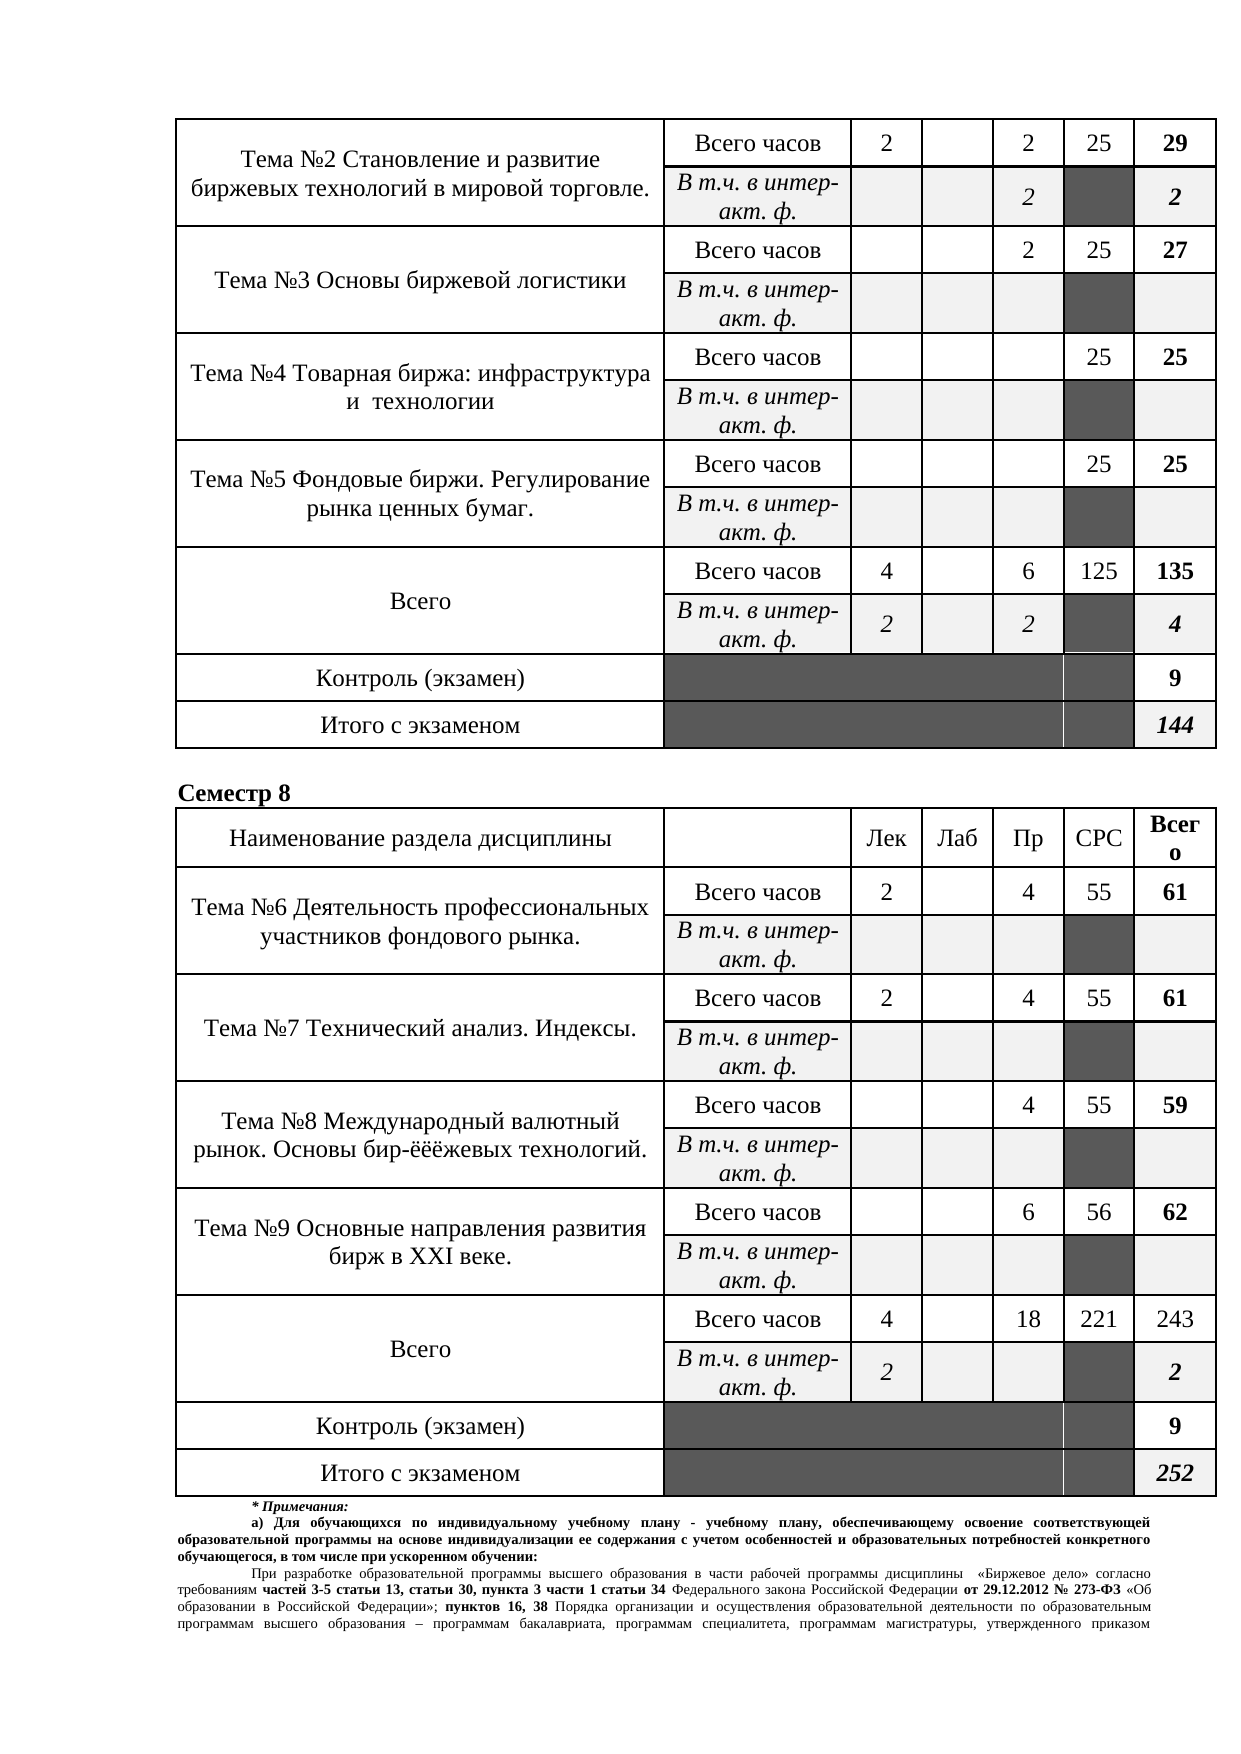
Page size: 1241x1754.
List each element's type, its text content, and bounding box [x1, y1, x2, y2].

table_cell [852, 168, 921, 225]
table_cell Всего часов [665, 441, 850, 486]
table_cell 25 [1065, 441, 1133, 486]
table_cell [852, 916, 921, 973]
text а) Для обучающихся по индивидуальному учебному плану - учебному плану, обеспечивающему освоение соответствующей образовательной программы на основе индивидуализации ее содержания с учетом особенностей и образовательных потребностей конкретного обучающегося, в том числе при ускоренном обучении: [177, 1514, 1152, 1564]
table_cell 221 [1065, 1296, 1133, 1341]
table_cell [994, 916, 1063, 973]
table_cell [1064, 655, 1133, 700]
table_header СРС [1065, 809, 1133, 866]
table_cell [923, 1189, 992, 1234]
table_cell [1135, 274, 1215, 332]
table_cell 61 [1135, 868, 1215, 913]
table_cell [923, 381, 992, 439]
table_cell [994, 1023, 1063, 1080]
table_cell [805, 655, 922, 700]
table_cell Всего часов [665, 868, 850, 913]
table_cell В т.ч. в интер-акт. ф. [665, 1023, 850, 1080]
text * Примечания: [177, 1497, 1152, 1514]
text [177, 1564, 1152, 1631]
table_cell 2 [994, 168, 1063, 225]
table_cell 125 [1065, 548, 1133, 593]
table_cell [922, 1403, 993, 1448]
table_cell 2 [852, 868, 921, 913]
table_cell [993, 655, 1063, 700]
table_cell 25 [1065, 120, 1133, 165]
table_cell [923, 975, 992, 1020]
table_cell Всего часов [665, 120, 850, 165]
table_cell 4 [994, 975, 1063, 1020]
table_cell Тема №9 Основные направления развития бирж в XXI веке. [177, 1189, 663, 1294]
table_cell [923, 227, 992, 272]
table_cell Всего часов [665, 227, 850, 272]
table_cell [805, 1403, 922, 1448]
table_cell [852, 1082, 921, 1127]
table_cell [1064, 702, 1133, 747]
table_cell 2 [994, 227, 1063, 272]
table_header Лаб [923, 809, 992, 866]
table_cell [922, 655, 993, 700]
table_cell 62 [1135, 1189, 1215, 1234]
table_cell [1065, 274, 1133, 332]
table_cell [923, 1343, 992, 1401]
table_cell [923, 441, 992, 486]
table_header [665, 809, 850, 866]
table_cell 25 [1065, 227, 1133, 272]
table_cell 61 [1135, 975, 1215, 1020]
table_cell [923, 548, 992, 593]
table_cell 135 [1135, 548, 1215, 593]
table_cell [994, 274, 1063, 332]
table_cell 55 [1065, 975, 1133, 1020]
table_cell В т.ч. в интер-акт. ф. [665, 1129, 850, 1187]
table_cell 243 [1135, 1296, 1215, 1341]
table_cell [852, 1236, 921, 1294]
table_cell [923, 868, 992, 913]
table_cell [994, 1129, 1063, 1187]
table_cell 2 [1135, 168, 1215, 225]
table_cell [923, 595, 992, 652]
table_cell Итого с экзаменом [177, 702, 663, 747]
table_cell Контроль (экзамен) [177, 1403, 663, 1448]
table_cell 55 [1065, 868, 1133, 913]
table_cell [1135, 488, 1215, 546]
table_cell [923, 488, 992, 546]
table_cell [923, 1129, 992, 1187]
table_cell [1065, 595, 1133, 652]
table_cell [923, 916, 992, 973]
table_cell [852, 488, 921, 546]
table_cell 4 [852, 1296, 921, 1341]
table_cell [994, 334, 1063, 379]
table_cell Тема №2 Становление и развитие биржевых технологий в мировой торговле. [177, 120, 663, 225]
table_cell [923, 1236, 992, 1294]
table_cell 29 [1135, 120, 1215, 165]
table_cell 25 [1135, 441, 1215, 486]
table_cell [923, 334, 992, 379]
table_cell [1065, 916, 1133, 973]
table_cell 9 [1135, 1403, 1215, 1448]
table_cell Тема №8 Международный валютный рынок. Основы бир-ёёёжевых технологий. [177, 1082, 663, 1187]
table_cell 59 [1135, 1082, 1215, 1127]
table_cell [923, 274, 992, 332]
table_cell [923, 1023, 992, 1080]
table_cell [923, 1296, 992, 1341]
table_cell 2 [852, 1343, 921, 1401]
table_cell [852, 441, 921, 486]
table_cell [923, 120, 992, 165]
table_cell 4 [1135, 595, 1215, 652]
table_cell [665, 702, 851, 747]
table_cell [665, 1450, 851, 1495]
table_cell 2 [1135, 1343, 1215, 1401]
table_cell Итого с экзаменом [177, 1450, 663, 1495]
table_cell В т.ч. в интер-акт. ф. [665, 1343, 850, 1401]
table_cell [993, 702, 1063, 747]
table_cell В т.ч. в интер-акт. ф. [665, 381, 850, 439]
table_cell [1065, 381, 1133, 439]
table_cell [993, 1403, 1063, 1448]
table_cell [1065, 1236, 1133, 1294]
table_cell 25 [1135, 334, 1215, 379]
table_cell Всего часов [665, 1189, 850, 1234]
table_cell [1065, 488, 1133, 546]
table_cell [922, 1450, 993, 1495]
table_cell [852, 1023, 921, 1080]
table_cell [922, 702, 993, 747]
table_cell Тема №6 Деятельность профессиональных участников фондового рынка. [177, 868, 663, 973]
table_cell В т.ч. в интер-акт. ф. [665, 488, 850, 546]
table_cell [851, 702, 922, 747]
table_cell [994, 1236, 1063, 1294]
table_cell 252 [1135, 1450, 1215, 1495]
table_cell [1135, 916, 1215, 973]
table_cell [994, 441, 1063, 486]
table_cell 4 [994, 868, 1063, 913]
table_header Лек [852, 809, 921, 866]
table_cell [994, 1343, 1063, 1401]
table_cell 2 [852, 120, 921, 165]
table_cell 25 [1065, 334, 1133, 379]
table_cell Тема №5 Фондовые биржи. Регулирование рынка ценных бумаг. [177, 441, 663, 546]
table_cell [994, 381, 1063, 439]
table_cell 2 [994, 120, 1063, 165]
table_cell Тема №3 Основы биржевой логистики [177, 227, 663, 332]
table_cell [1064, 1450, 1133, 1495]
table_cell [1065, 1343, 1133, 1401]
table_cell 4 [852, 548, 921, 593]
table_cell В т.ч. в интер-акт. ф. [665, 274, 850, 332]
table_cell 2 [994, 595, 1063, 652]
table_cell В т.ч. в интер-акт. ф. [665, 1236, 850, 1294]
table_header Пр [994, 809, 1063, 866]
table_cell [1064, 1403, 1133, 1448]
text Семестр 8 [177, 778, 1152, 807]
table_cell Всего часов [665, 975, 850, 1020]
table_cell [993, 1450, 1063, 1495]
table_cell [1065, 168, 1133, 225]
table_cell 144 [1135, 702, 1215, 747]
table_cell [1065, 1023, 1133, 1080]
table_cell 2 [852, 975, 921, 1020]
table_cell В т.ч. в интер-акт. ф. [665, 168, 850, 225]
table_cell [1135, 1129, 1215, 1187]
table_cell [852, 381, 921, 439]
table_cell Всего [177, 1296, 663, 1401]
table_cell 27 [1135, 227, 1215, 272]
table_cell 6 [994, 548, 1063, 593]
table_cell 18 [994, 1296, 1063, 1341]
table_cell [852, 1129, 921, 1187]
table_cell [1135, 1023, 1215, 1080]
table_cell Всего часов [665, 1082, 850, 1127]
table_cell [1065, 1129, 1133, 1187]
table_header Всего [1135, 809, 1215, 866]
table_cell Контроль (экзамен) [177, 655, 663, 700]
table_cell [852, 334, 921, 379]
table_cell 9 [1135, 655, 1215, 700]
table_cell Тема №4 Товарная биржа: инфраструктура и технологии [177, 334, 663, 439]
table_cell [852, 227, 921, 272]
table_cell 56 [1065, 1189, 1133, 1234]
table_cell Всего [177, 548, 663, 652]
table_cell Всего часов [665, 548, 850, 593]
table_cell [1135, 381, 1215, 439]
table_cell [1135, 1236, 1215, 1294]
table_cell 4 [994, 1082, 1063, 1127]
table_cell [923, 1082, 992, 1127]
table_cell Тема №7 Технический анализ. Индексы. [177, 975, 663, 1080]
table_cell [994, 488, 1063, 546]
table_cell В т.ч. в интер-акт. ф. [665, 916, 850, 973]
table_cell [923, 168, 992, 225]
table_cell [852, 274, 921, 332]
table_cell [852, 1189, 921, 1234]
table_cell 6 [994, 1189, 1063, 1234]
table_cell Всего часов [665, 334, 850, 379]
table_cell [851, 1450, 922, 1495]
table_cell 55 [1065, 1082, 1133, 1127]
table_cell [665, 655, 805, 700]
table_cell 2 [852, 595, 921, 652]
table_header Наименование раздела дисциплины [177, 809, 663, 866]
table_cell В т.ч. в интер-акт. ф. [665, 595, 850, 652]
table_cell [665, 1403, 805, 1448]
table_cell Всего часов [665, 1296, 850, 1341]
